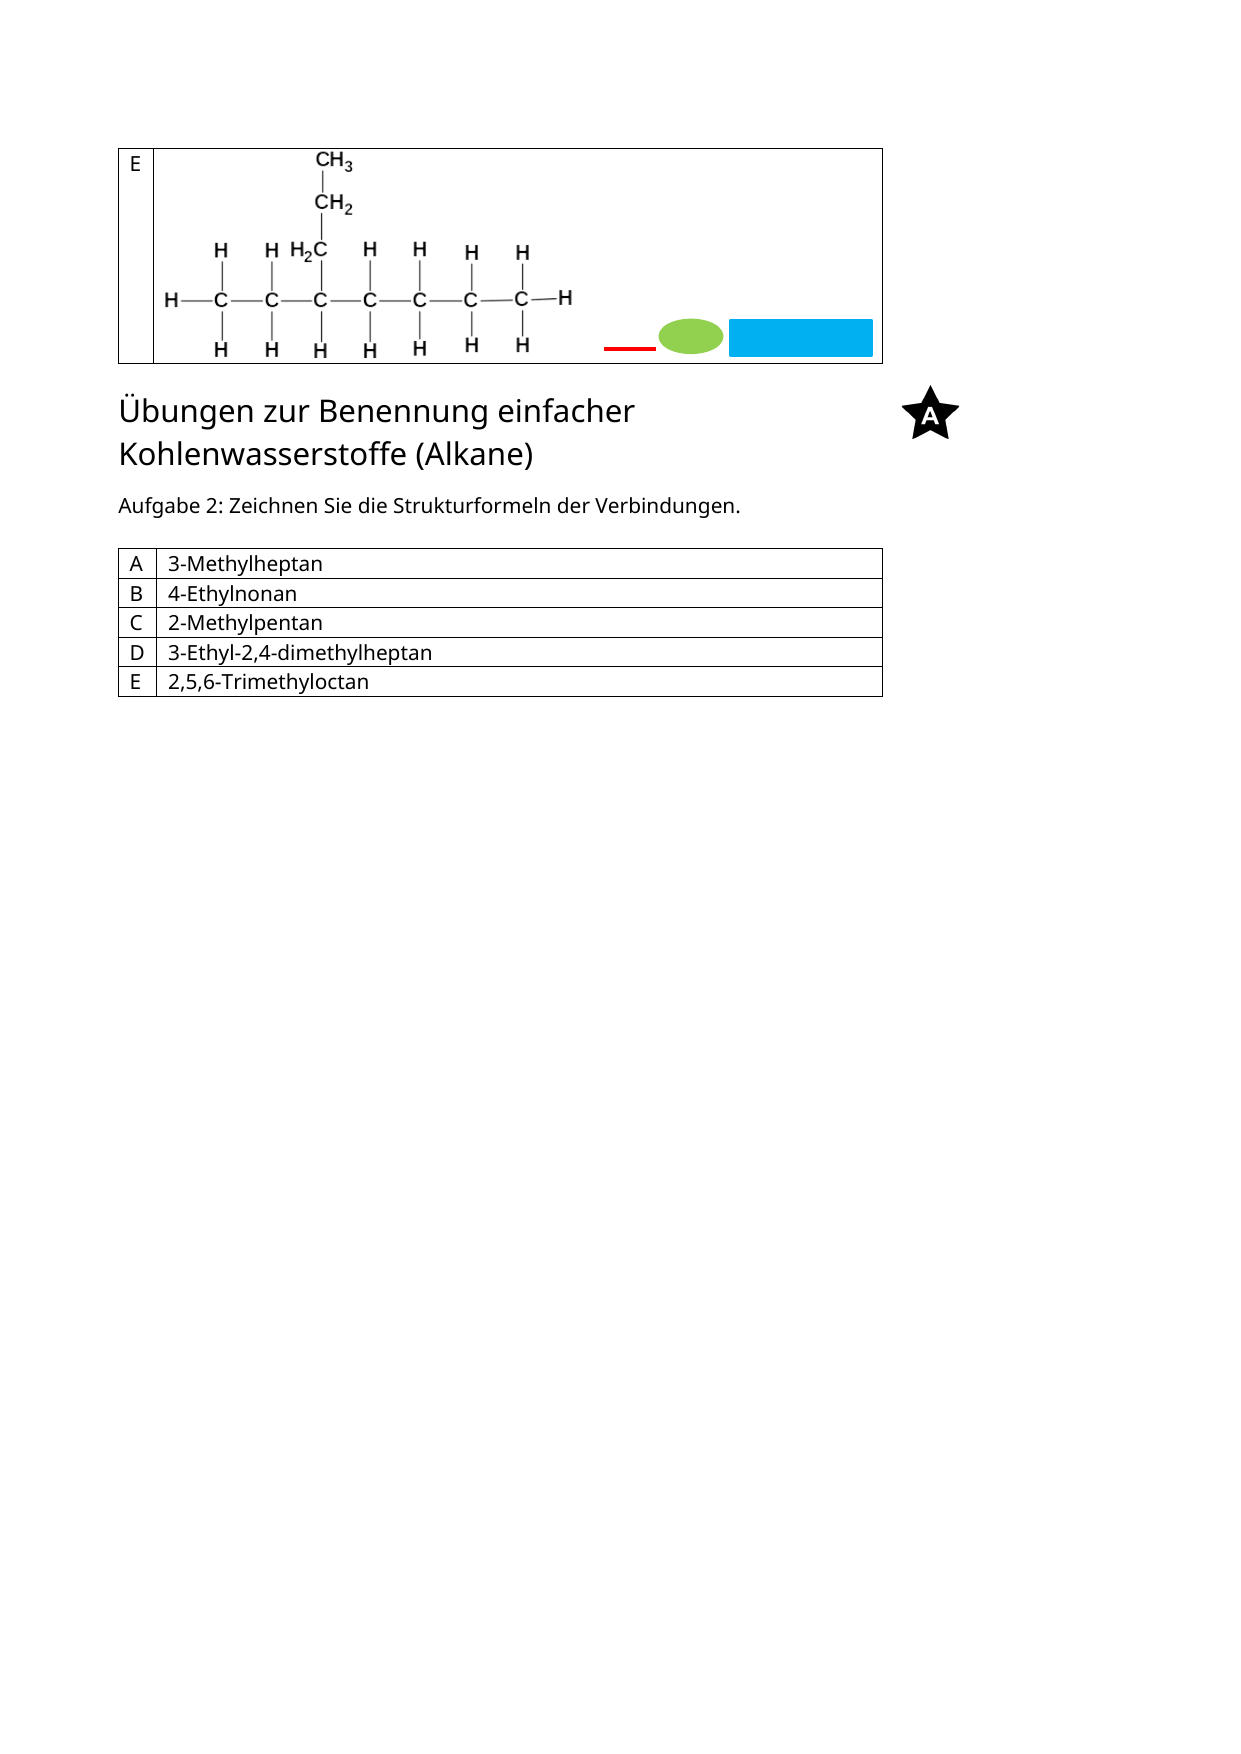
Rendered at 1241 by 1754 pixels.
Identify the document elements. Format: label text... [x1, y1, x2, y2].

subtitle Übungen zur Benennung einfacher Kohlenwasserstoffe (Alkane) [118, 389, 886, 474]
picture [901, 385, 960, 439]
table_cell 2,5,6-Trimethyloctan [157, 667, 882, 696]
table_cell D [119, 638, 156, 666]
table_cell 2-Methylpentan [157, 608, 882, 637]
table_cell 4-Ethylnonan [157, 579, 882, 607]
text Aufgabe 2: Zeichnen Sie die Strukturformeln der Verbindungen. [118, 491, 886, 520]
table_cell B [119, 579, 156, 607]
table_cell 3-Ethyl-2,4-dimethylheptan [157, 638, 882, 666]
table_cell [154, 149, 882, 363]
table_cell E [119, 667, 156, 696]
table_header A [119, 549, 156, 578]
table_header 3-Methylheptan [157, 549, 882, 578]
table_cell C [119, 608, 156, 637]
table_cell E [119, 149, 153, 363]
